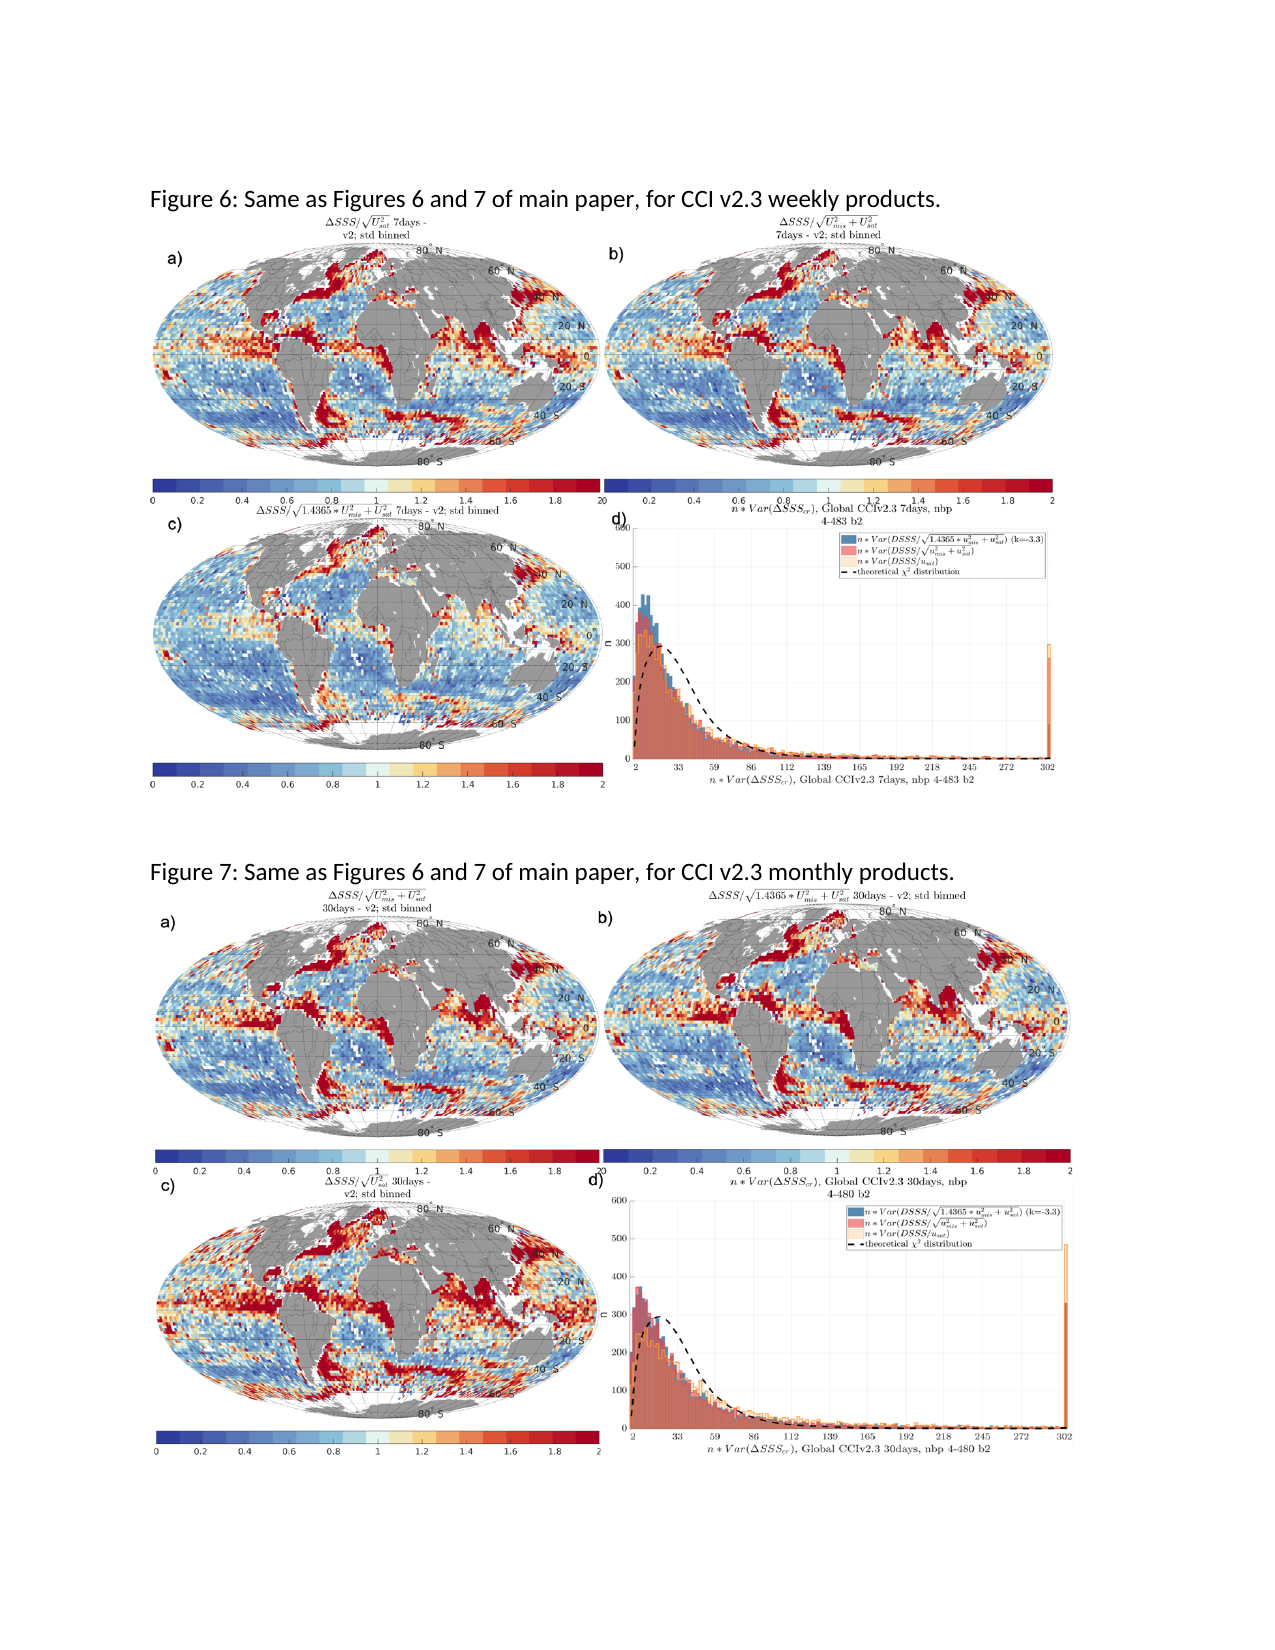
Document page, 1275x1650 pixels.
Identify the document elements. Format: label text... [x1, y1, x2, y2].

picture [150, 888, 1073, 1455]
picture [150, 215, 1055, 788]
text Figure 7: Same as Figures 6 and 7 of main paper, for CCI v2.3 monthly products. [150, 856, 1120, 887]
text Figure 6: Same as Figures 6 and 7 of main paper, for CCI v2.3 weekly products. [150, 183, 1120, 213]
